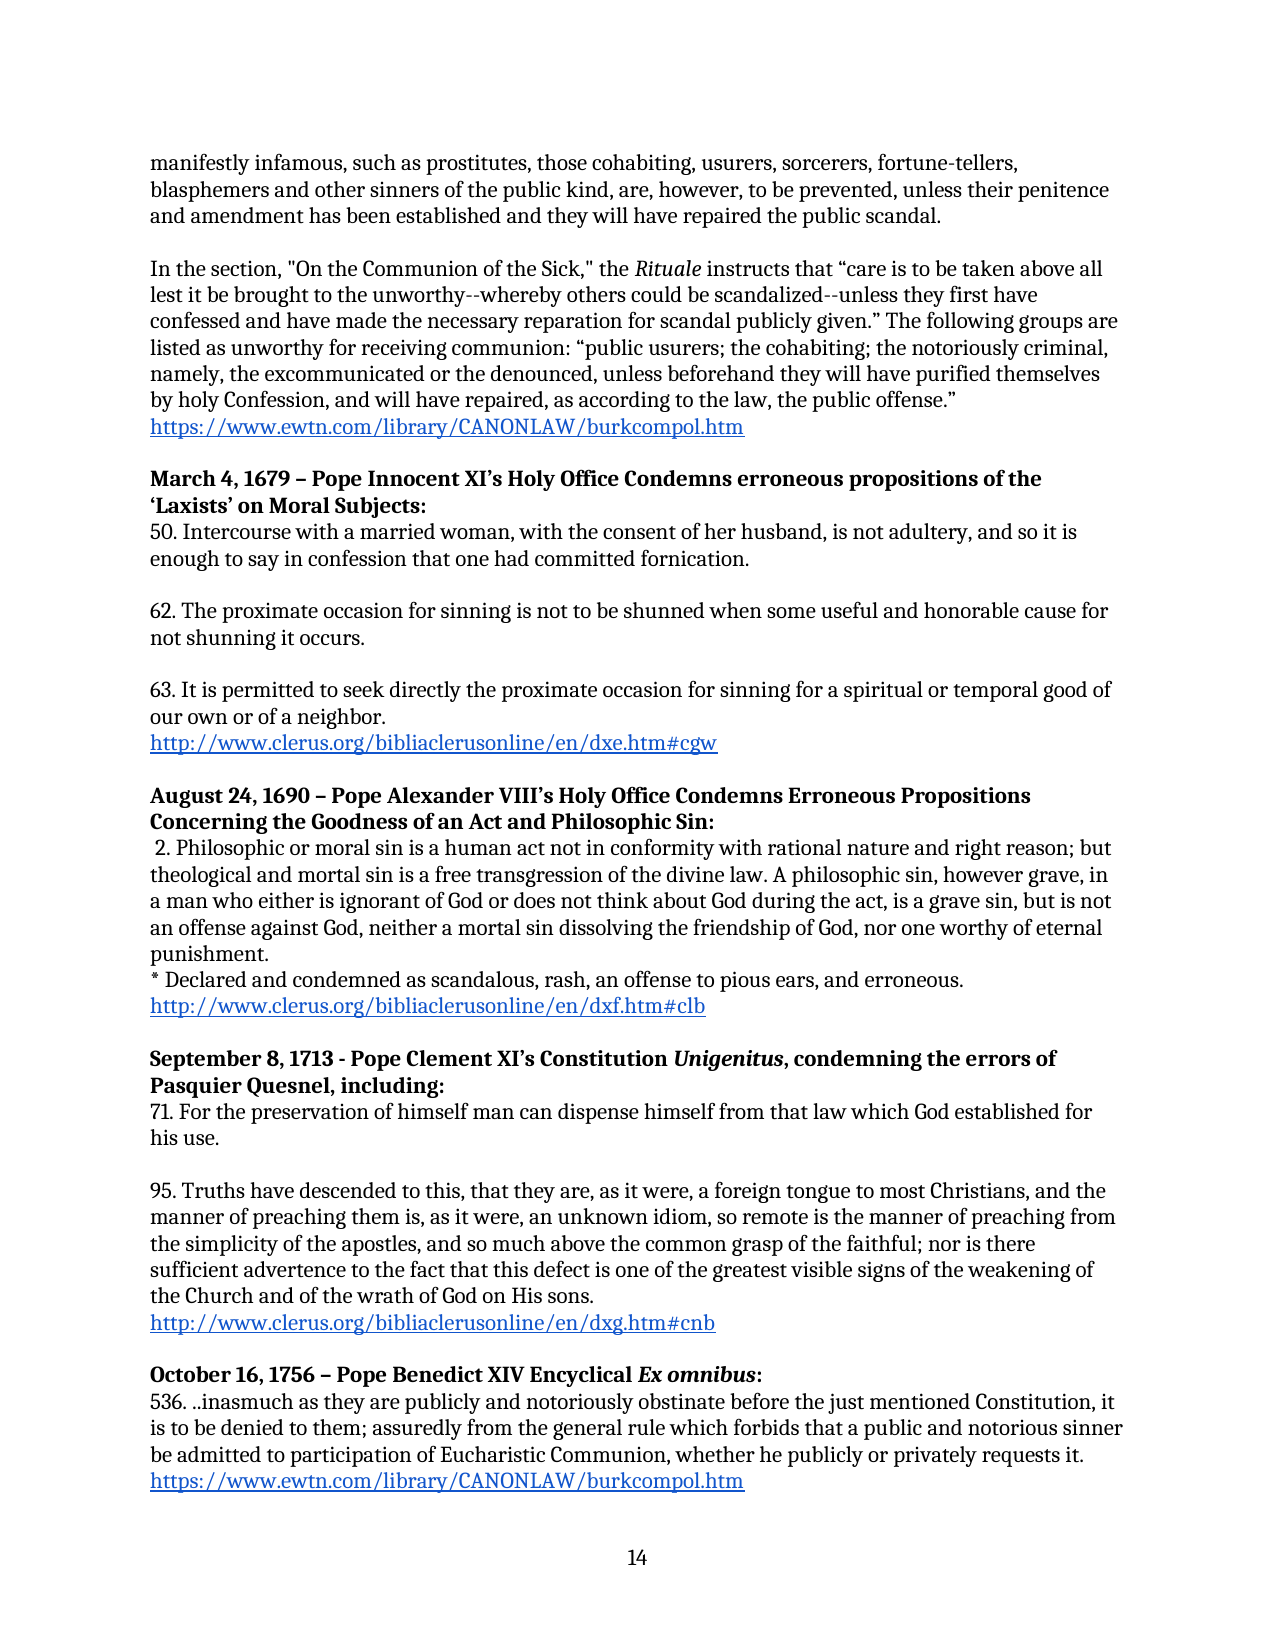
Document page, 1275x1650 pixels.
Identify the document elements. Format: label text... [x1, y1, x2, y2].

text March 4, 1679 – Pope Innocent XI’s Holy Office Condemns erroneous propositions of the ‘Laxists’ on Moral Subjects: [150, 466, 1125, 519]
text 62. The proximate occasion for sinning is not to be shunned when some useful and honorable cause for not shunning it occurs. [150, 598, 1125, 651]
text * Declared and condemned as scandalous, rash, an offense to pious ears, and erroneous. [150, 967, 1125, 993]
text 2. Philosophic or moral sin is a human act not in conformity with rational nature and right reason; but theological and mortal sin is a free transgression of the divine law. A philosophic sin, however grave, in a man who either is ignorant of God or does not think about God during the act, is a grave sin, but is not an offense against God, neither a mortal sin dissolving the friendship of God, nor one worthy of eternal punishment. [150, 835, 1125, 967]
text October 16, 1756 – Pope Benedict XIV Encyclical Ex omnibus: [150, 1362, 1125, 1389]
text 63. It is permitted to seek directly the proximate occasion for sinning for a spiritual or temporal good of our own or of a neighbor. [150, 677, 1125, 730]
text August 24, 1690 – Pope Alexander VIII’s Holy Office Condemns Erroneous Propositions Concerning the Goodness of an Act and Philosophic Sin: [150, 782, 1125, 835]
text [150, 150, 1125, 229]
text 536. ..inasmuch as they are publicly and notoriously obstinate before the just mentioned Constitution, it is to be denied to them; assuredly from the general rule which forbids that a public and notorious sinner be admitted to participation of Eucharistic Communion, whether he publicly or privately requests it. [150, 1389, 1125, 1468]
text https://www.ewtn.com/library/CANONLAW/burkcompol.htm [150, 413, 1125, 440]
text http://www.clerus.org/bibliaclerusonline/en/dxg.htm#cnb [150, 1309, 1125, 1336]
text 50. Intercourse with a married woman, with the consent of her husband, is not adultery, and so it is enough to say in confession that one had committed fornication. [150, 519, 1125, 572]
text 95. Truths have descended to this, that they are, as it were, a foreign tongue to most Christians, and the manner of preaching them is, as it were, an unknown idiom, so remote is the manner of preaching from the simplicity of the apostles, and so much above the common grasp of the faithful; nor is there sufficient advertence to the fact that this defect is one of the greatest visible signs of the weakening of the Church and of the wrath of God on His sons. [150, 1178, 1125, 1309]
text In the section, "On the Communion of the Sick," the Rituale instructs that “care is to be taken above all lest it be brought to the unworthy--whereby others could be scandalized--unless they first have confessed and have made the necessary reparation for scandal publicly given.” The following groups are listed as unworthy for receiving communion: “public usurers; the cohabiting; the notoriously criminal, namely, the excommunicated or the denounced, unless beforehand they will have purified themselves by holy Confession, and will have repaired, as according to the law, the public offense.” [150, 255, 1125, 413]
text http://www.clerus.org/bibliaclerusonline/en/dxe.htm#cgw [150, 730, 1125, 756]
text September 8, 1713 - Pope Clement XI’s Constitution Unigenitus, condemning the errors of Pasquier Quesnel, including: [150, 1046, 1125, 1099]
text https://www.ewtn.com/library/CANONLAW/burkcompol.htm [150, 1468, 1125, 1494]
text 71. For the preservation of himself man can dispense himself from that law which God established for his use. [150, 1099, 1125, 1151]
text http://www.clerus.org/bibliaclerusonline/en/dxf.htm#clb [150, 993, 1125, 1020]
